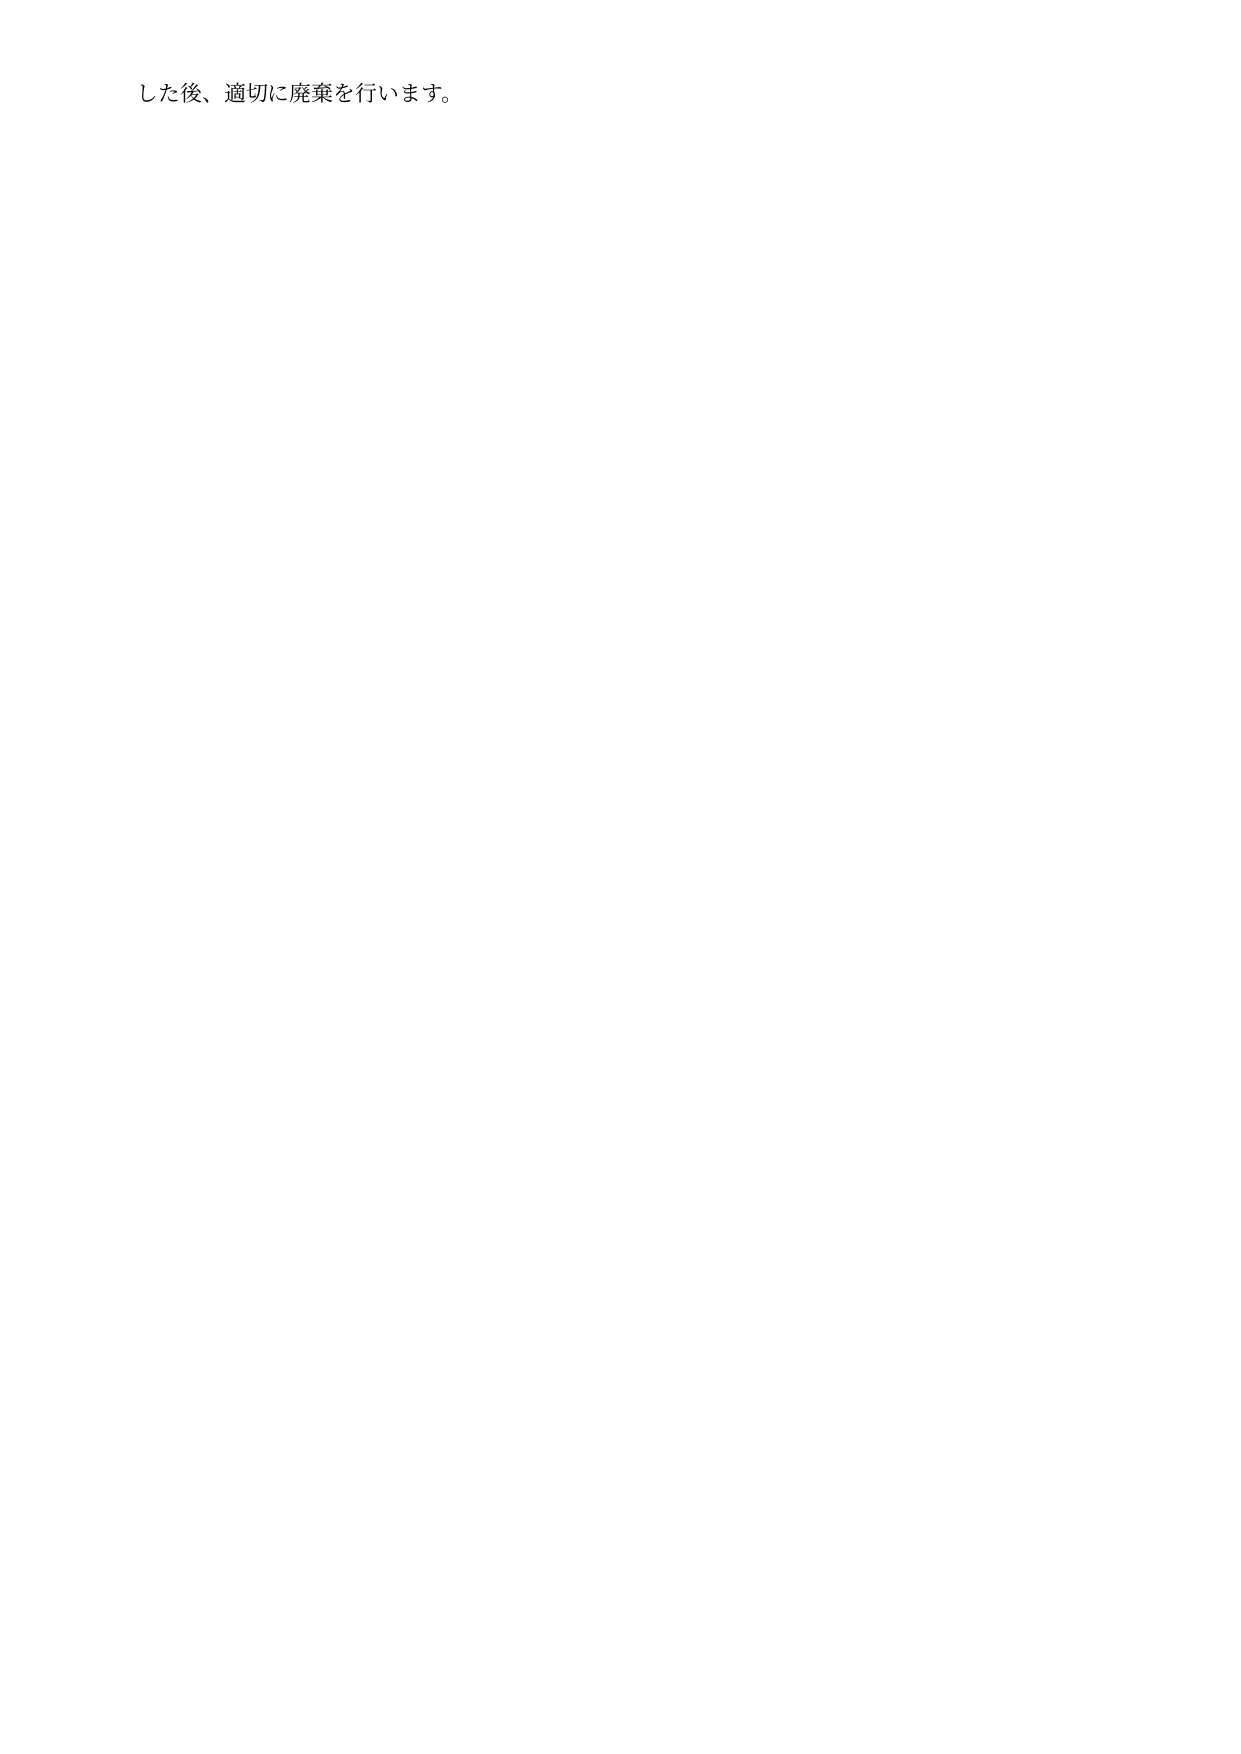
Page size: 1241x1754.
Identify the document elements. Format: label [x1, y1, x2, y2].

text [93, 74, 1169, 111]
